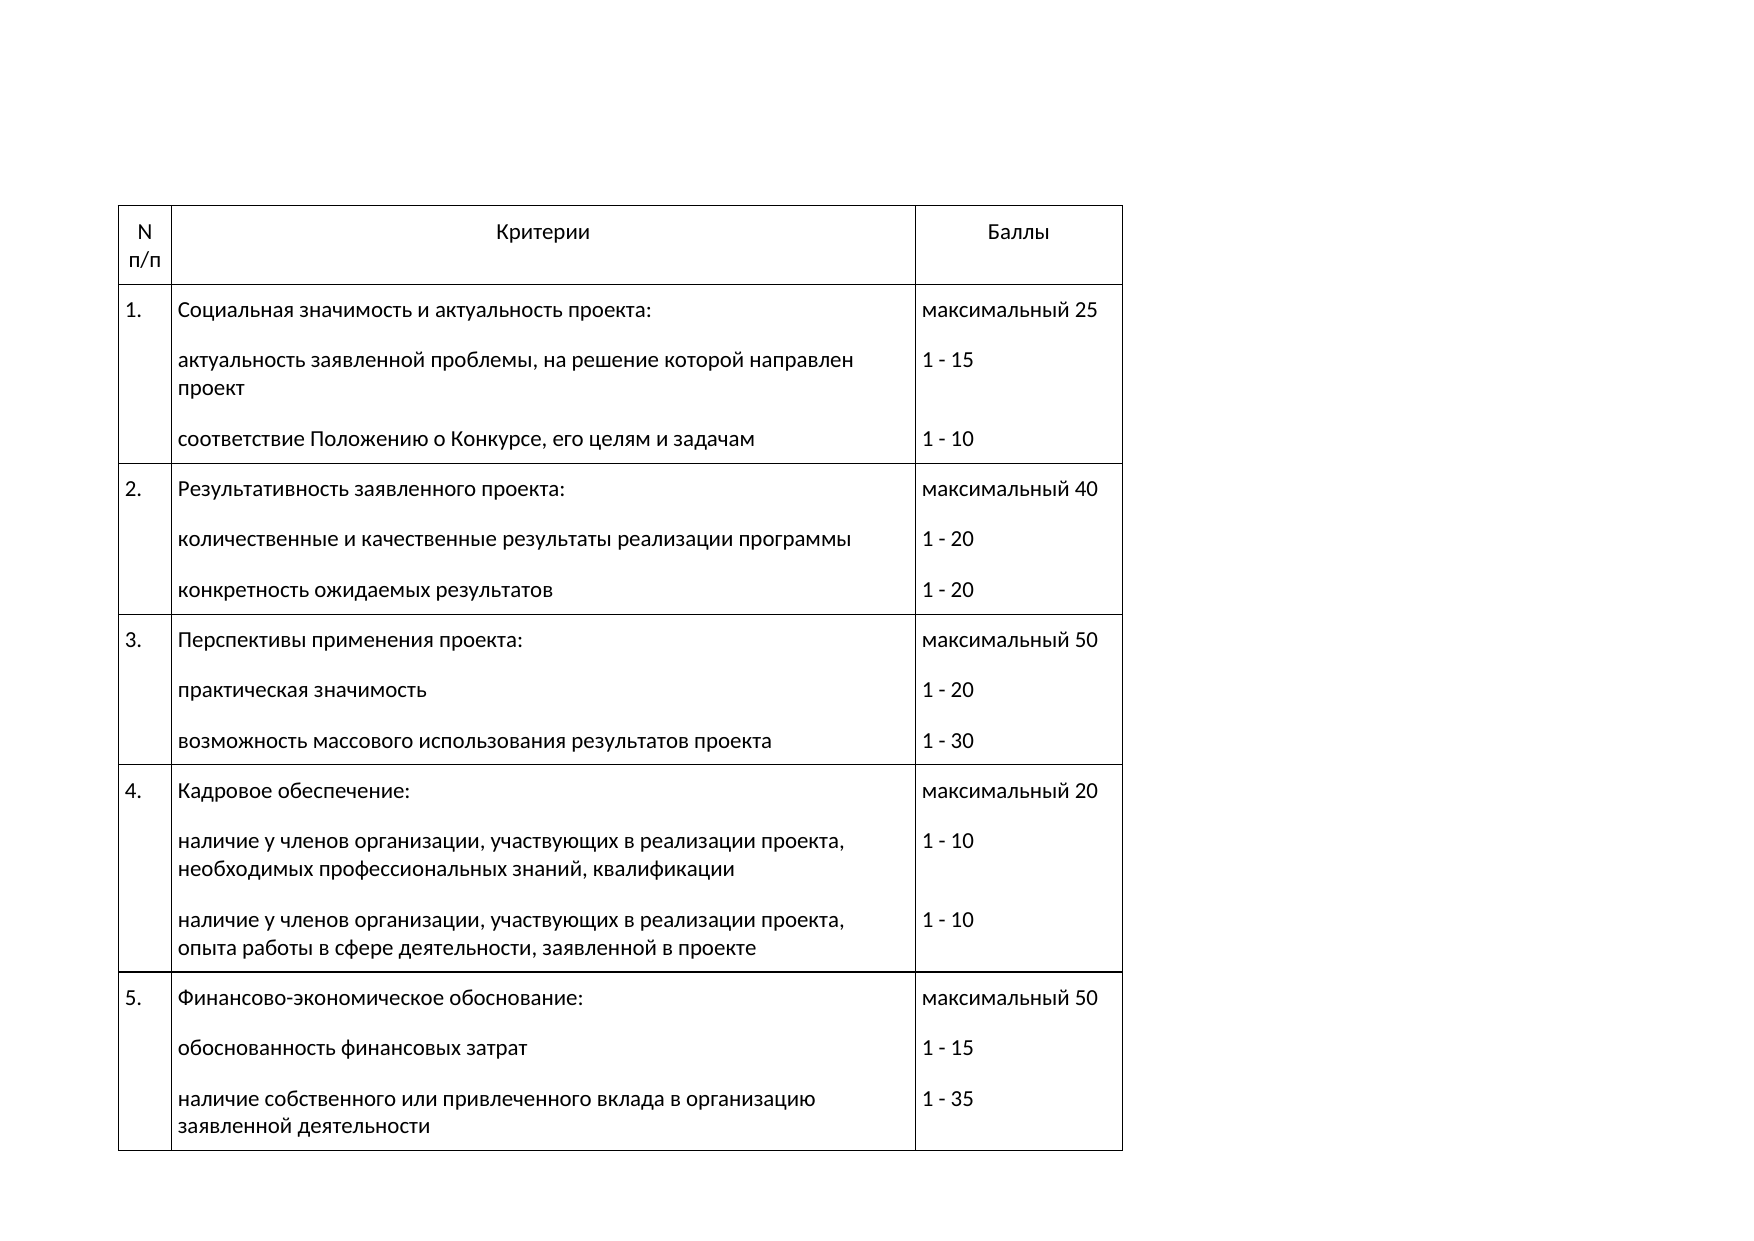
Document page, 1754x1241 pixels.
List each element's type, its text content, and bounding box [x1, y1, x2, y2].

table_cell 1 - 10 [916, 893, 1122, 971]
table_cell Социальная значимость и актуальность проекта: [172, 285, 915, 334]
table_cell 1 - 20 [916, 513, 1122, 563]
table_cell актуальность заявленной проблемы, на решение которой направлен проект [172, 334, 915, 412]
table_cell наличие собственного или привлеченного вклада в организацию заявленной деятельности [172, 1072, 915, 1150]
table_header N п/п [119, 206, 171, 283]
table_cell максимальный 50 [916, 973, 1122, 1022]
table_cell 1 - 15 [916, 334, 1122, 412]
table_cell 1. [119, 285, 171, 462]
table_cell максимальный 40 [916, 464, 1122, 513]
table_header Баллы [916, 206, 1122, 283]
table_cell 4. [119, 765, 171, 971]
table_cell 1 - 15 [916, 1022, 1122, 1072]
table_cell конкретность ожидаемых результатов [172, 563, 915, 613]
table_cell 2. [119, 464, 171, 613]
table_cell 1 - 20 [916, 664, 1122, 714]
table_cell 1 - 10 [916, 412, 1122, 462]
table_cell максимальный 20 [916, 765, 1122, 815]
table_cell количественные и качественные результаты реализации программы [172, 513, 915, 563]
table_cell Результативность заявленного проекта: [172, 464, 915, 513]
table_cell максимальный 25 [916, 285, 1122, 334]
table_cell наличие у членов организации, участвующих в реализации проекта, опыта работы в сфере деятельности, заявленной в проекте [172, 893, 915, 971]
table_cell 3. [119, 615, 171, 764]
table_cell максимальный 50 [916, 615, 1122, 664]
table_cell 1 - 35 [916, 1072, 1122, 1150]
table_cell практическая значимость [172, 664, 915, 714]
table_cell 1 - 20 [916, 563, 1122, 613]
table_cell Кадровое обеспечение: [172, 765, 915, 815]
table_cell возможность массового использования результатов проекта [172, 714, 915, 764]
table_header Критерии [172, 206, 915, 283]
table_cell соответствие Положению о Конкурсе, его целям и задачам [172, 412, 915, 462]
table_cell 1 - 10 [916, 815, 1122, 893]
table_cell наличие у членов организации, участвующих в реализации проекта, необходимых профессиональных знаний, квалификации [172, 815, 915, 893]
table_cell 1 - 30 [916, 714, 1122, 764]
table_cell обоснованность финансовых затрат [172, 1022, 915, 1072]
table_cell 5. [119, 973, 171, 1150]
table_cell Перспективы применения проекта: [172, 615, 915, 664]
table_cell Финансово-экономическое обоснование: [172, 973, 915, 1022]
